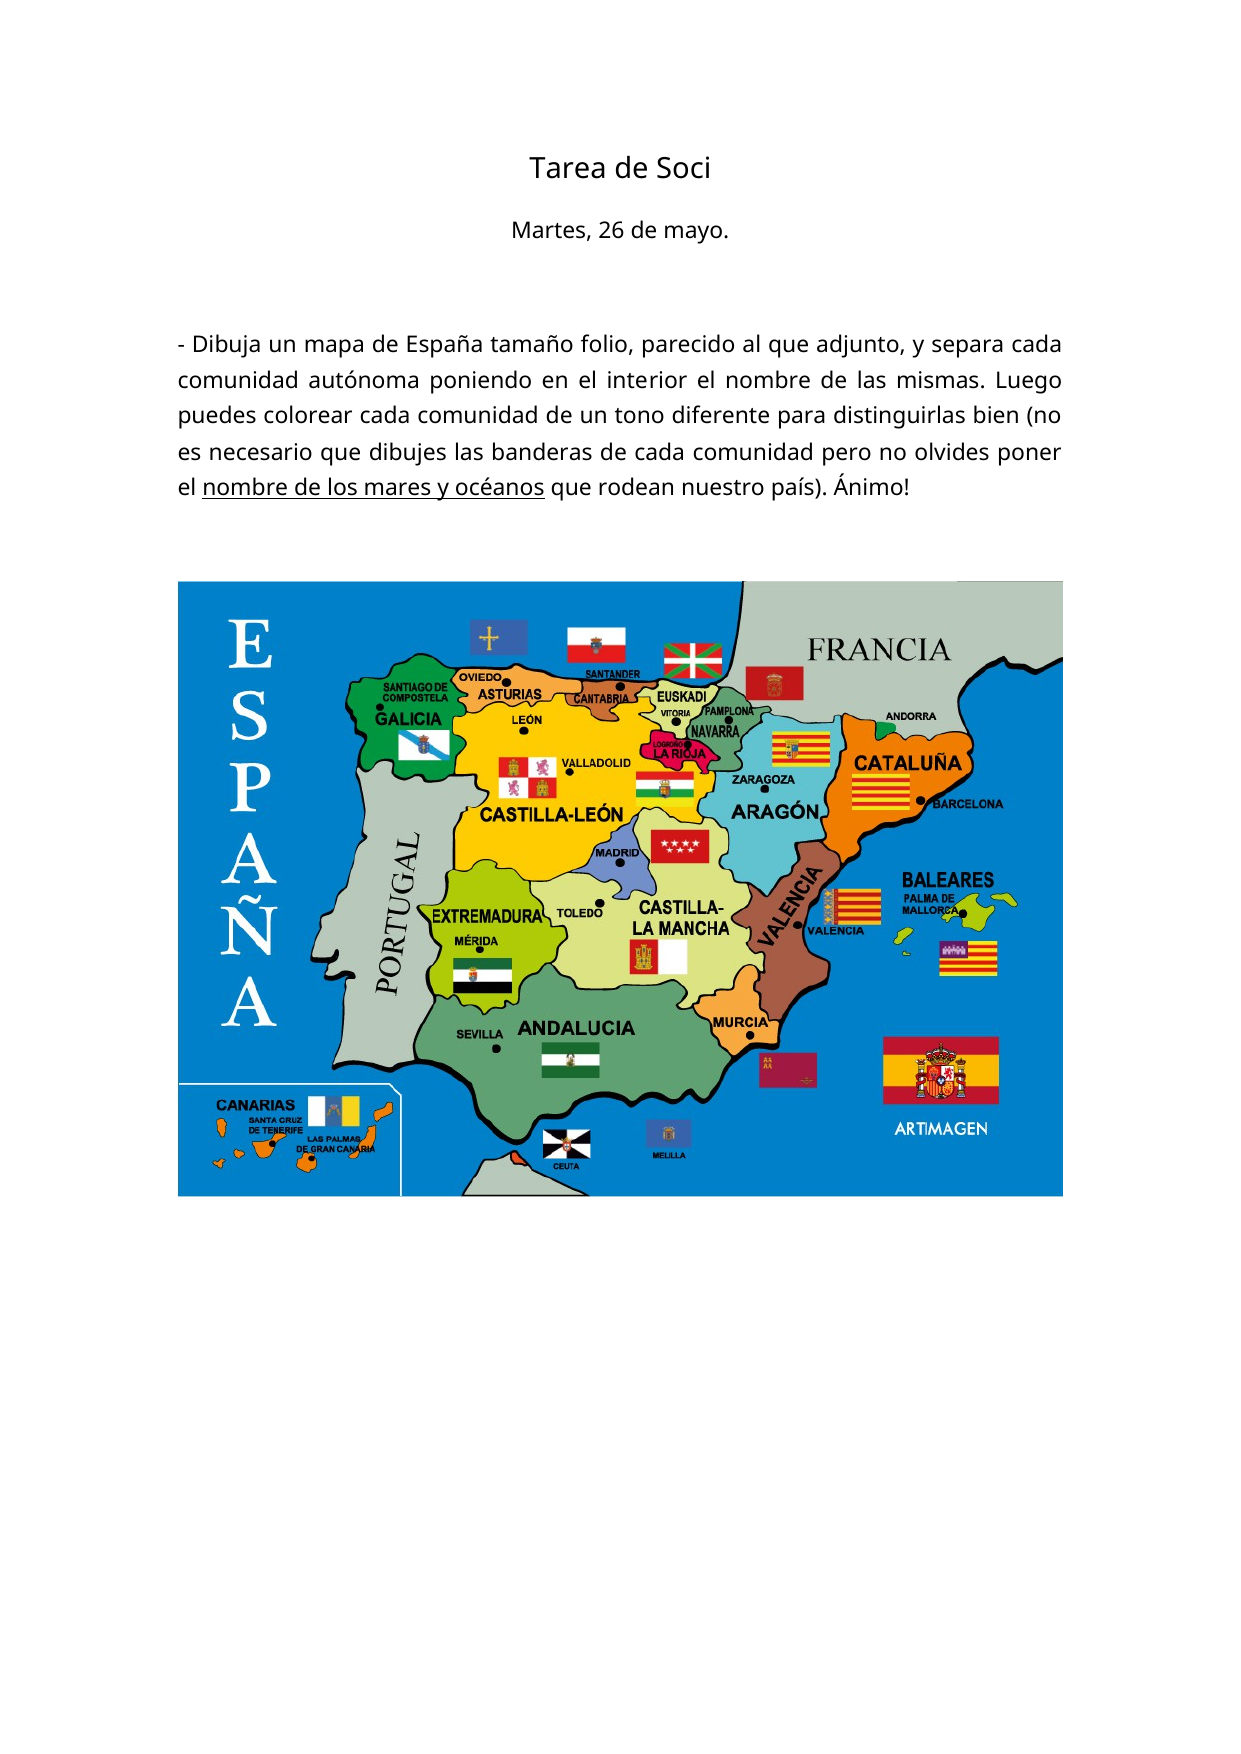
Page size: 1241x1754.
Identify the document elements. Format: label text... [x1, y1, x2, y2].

text Martes, 26 de mayo. [177, 214, 1063, 245]
picture [177, 581, 1063, 1197]
text - Dibuja un mapa de España tamaño folio, parecido al que adjunto, y separa cada comunidad autónoma poniendo en el interior el nombre de las mismas. Luego puedes colorear cada comunidad de un tono diferente para distinguirlas bien (no es necesario que dibujes las banderas de cada comunidad pero no olvides poner el nombre de los mares y océanos que rodean nuestro país). Ánimo! [177, 328, 1063, 503]
text Tarea de Soci [177, 148, 1063, 187]
